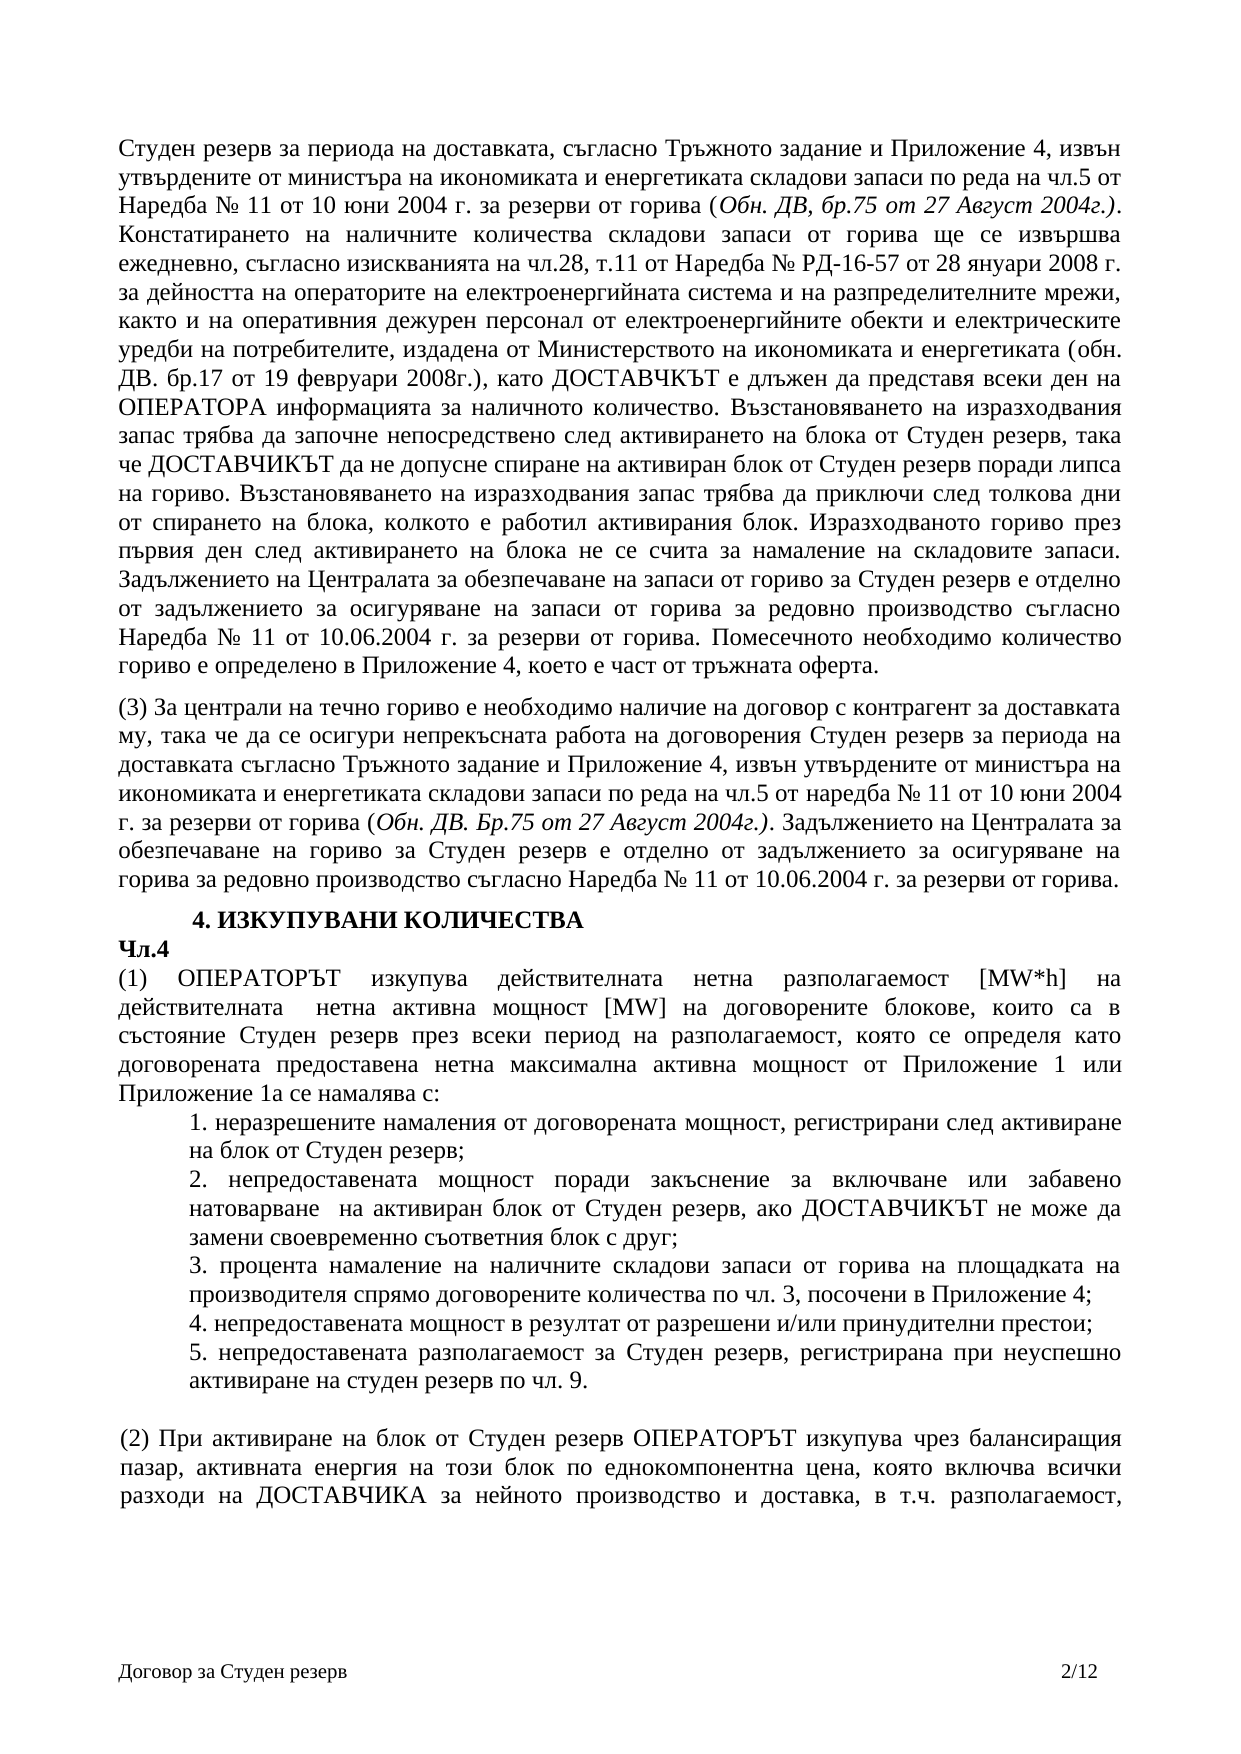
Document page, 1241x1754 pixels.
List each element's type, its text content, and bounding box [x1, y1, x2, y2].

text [120, 1423, 1122, 1509]
text 1. неразрешените намаления от договорената мощност, регистрирани след активиране на блок от Студен резерв; [189, 1107, 1122, 1164]
text 5. непредоставената разполагаемост за Студен резерв, регистрирана при неуспешно активиране на студен резерв по чл. 9. [189, 1337, 1122, 1394]
text 4. непредоставената мощност в резултат от разрешени и/или принудителни престои; [189, 1308, 1122, 1337]
text 4. ИЗКУПУВАНИ КОЛИЧЕСТВА [118, 905, 1122, 934]
text (3) За централи на течно гориво е необходимо наличие на договор с контрагент за доставката му, така че да се осигури непрекъсната работа на договорения Студен резерв за периода на доставката съгласно Тръжното задание и Приложение 4, извън утвърдените от министъра на икономиката и енергетиката складови запаси по реда на чл.5 от наредба № 11 от 10 юни 2004 г. за резерви от горива (Обн. ДВ. Бр.75 от 27 Август 2004г.). Задължението на Централата за обезпечаване на гориво за Студен резерв е отделно от задължението за осигуряване на горива за редовно производство съгласно Наредба № 11 от 10.06.2004 г. за резерви от горива. [118, 692, 1122, 893]
text (1) ОПЕРАТОРЪТ изкупува действителната нетна разполагаемост [MW*h] на действителната нетна активна мощност [MW] на договорените блокове, които са в състояние Студен резерв през всеки период на разполагаемост, която се определя като договорената предоставена нетна максимална активна мощност от Приложение 1 или Приложение 1а се намалява с: [118, 963, 1122, 1107]
text 3. процента намаление на наличните складови запаси от горива на площадката на производителя спрямо договорените количества по чл. 3, посочени в Приложение 4; [189, 1250, 1122, 1308]
text Чл.4 [118, 934, 1122, 963]
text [118, 133, 1122, 679]
text 2. непредоставената мощност поради закъснение за включване или забавено натоварване на активиран блок от Студен резерв, ако ДОСТАВЧИКЪТ не може да замени своевременно съответния блок с друг; [189, 1164, 1122, 1250]
